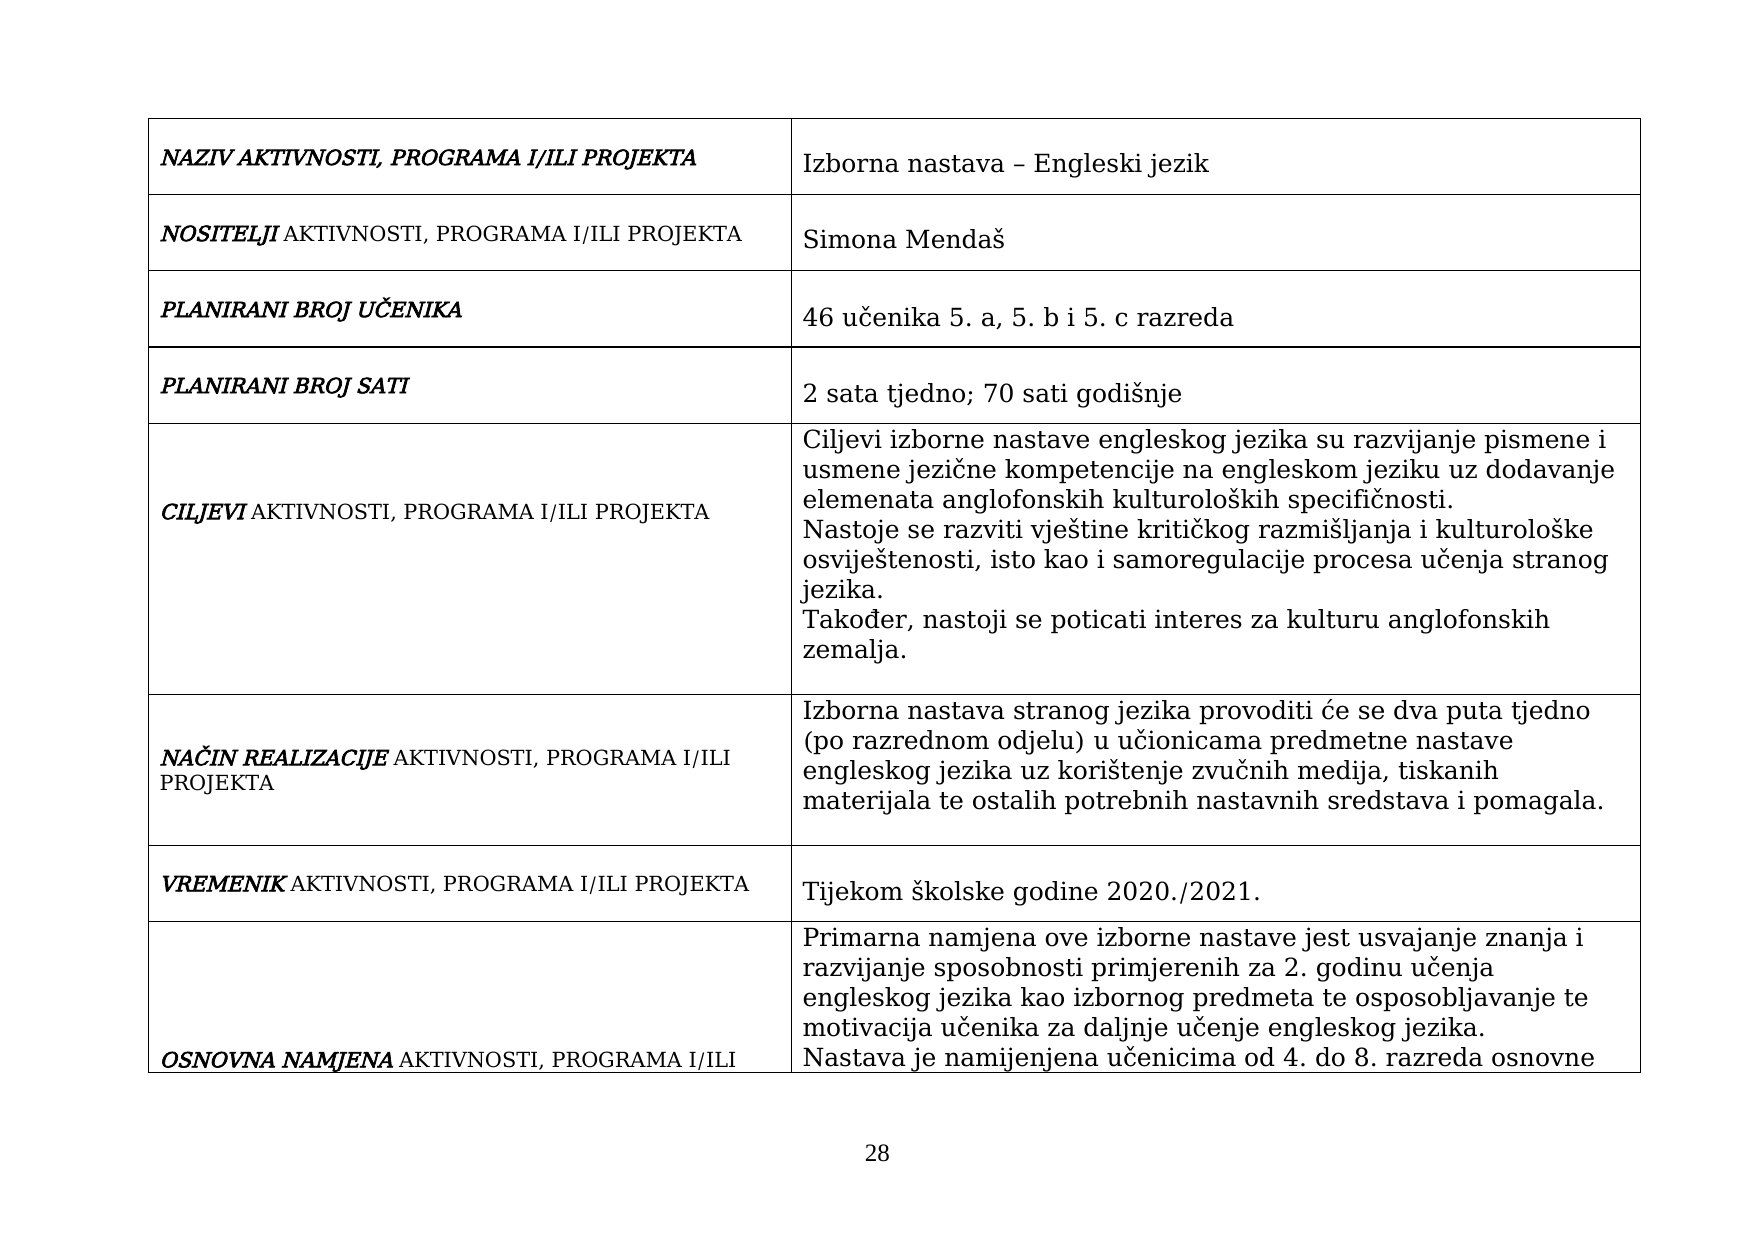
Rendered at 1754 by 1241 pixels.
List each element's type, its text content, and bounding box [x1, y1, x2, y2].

table_cell Simona Mendaš [792, 195, 1640, 270]
table_cell Tijekom školske godine 2020./2021. [792, 846, 1640, 921]
table_cell Ciljevi izborne nastave engleskog jezika su razvijanje pismene i usmene jezične kompetencije na engleskom jeziku uz dodavanje elemenata anglofonskih kulturoloških specifičnosti. Nastoje se razviti vještine kritičkog razmišljanja i kulturološke osviještenosti, isto kao i samoregulacije procesa učenja stranog jezika. Također, nastoji se poticati interes za kulturu anglofonskih zemalja. [792, 424, 1640, 693]
table_cell Izborna nastava stranog jezika provoditi će se dva puta tjedno (po razrednom odjelu) u učionicama predmetne nastave engleskog jezika uz korištenje zvučnih medija, tiskanih materijala te ostalih potrebnih nastavnih sredstava i pomagala. [792, 695, 1640, 844]
table_cell NOSITELJI AKTIVNOSTI, PROGRAMA I/ILI PROJEKTA [149, 195, 791, 270]
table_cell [792, 922, 1640, 1072]
table_cell PLANIRANI BROJ UČENIKA [149, 271, 791, 346]
table_cell NAČIN REALIZACIJE AKTIVNOSTI, PROGRAMA I/ILI PROJEKTA [149, 695, 791, 844]
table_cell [149, 922, 791, 1072]
table_header NAZIV AKTIVNOSTI, PROGRAMA I/ILI PROJEKTA [149, 119, 791, 194]
table_cell CILJEVI AKTIVNOSTI, PROGRAMA I/ILI PROJEKTA [149, 424, 791, 693]
table_cell 2 sata tjedno; 70 sati godišnje [792, 348, 1640, 422]
table_cell 46 učenika 5. a, 5. b i 5. c razreda [792, 271, 1640, 346]
table_header Izborna nastava – Engleski jezik [792, 119, 1640, 194]
table_cell VREMENIK AKTIVNOSTI, PROGRAMA I/ILI PROJEKTA [149, 846, 791, 921]
table_cell PLANIRANI BROJ SATI [149, 348, 791, 422]
